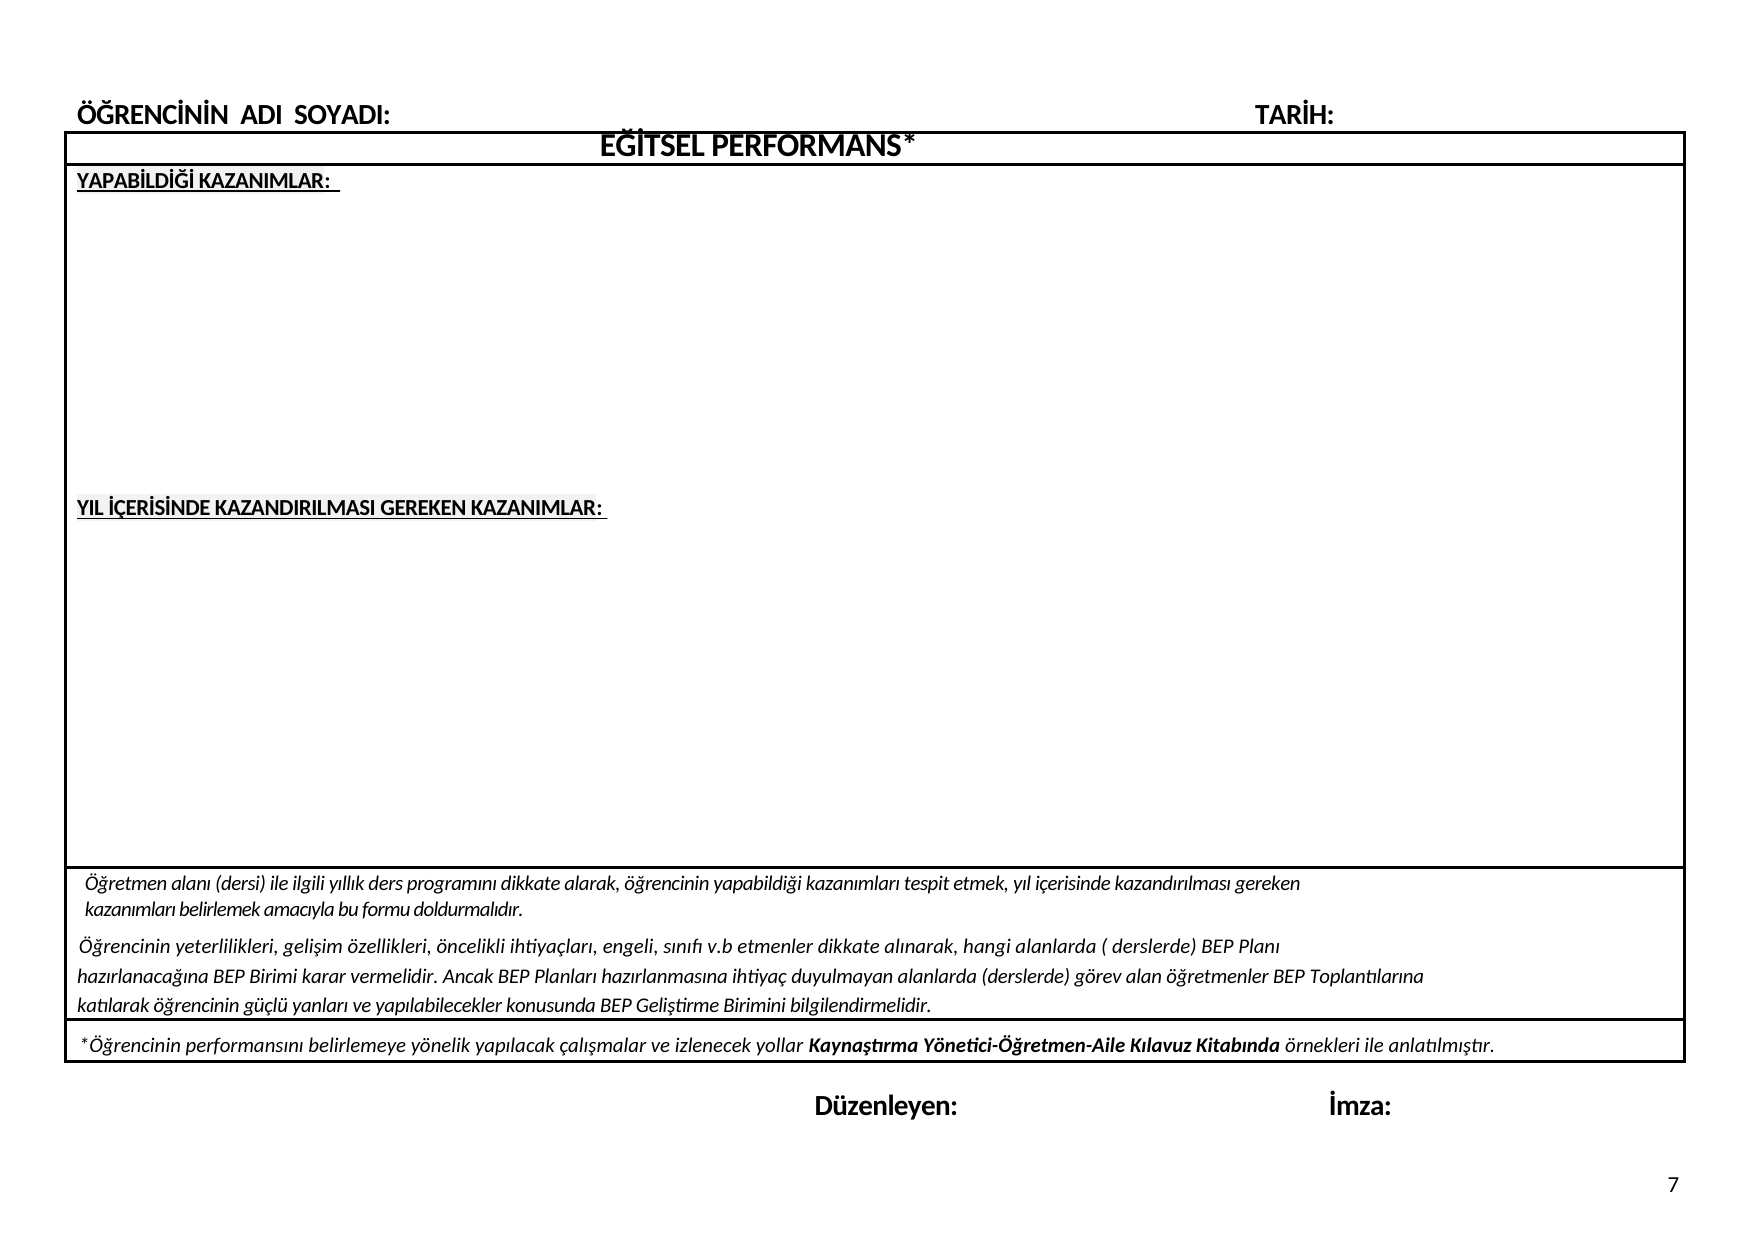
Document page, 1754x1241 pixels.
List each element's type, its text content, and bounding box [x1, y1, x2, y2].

table_cell Öğretmen alanı (dersi) ile ilgili yıllık ders programını dikkate alarak, öğrencinin yapabildiği kazanımları tespit etmek, yıl içerisinde kazandırılması gereken kazanımları belirlemek amacıyla bu formu doldurmalıdır. Öğrencinin yeterlilikleri, gelişim özellikleri, öncelikli ihtiyaçları, engeli, sınıfı v.b etmenler dikkate alınarak, hangi alanlarda ( derslerde) BEP Planı hazırlanacağına BEP Birimi karar vermelidir. Ancak BEP Planları hazırlanmasına ihtiyaç duyulmayan alanlarda (derslerde) görev alan öğretmenler BEP Toplantılarına katılarak öğrencinin güçlü yanları ve yapılabilecekler konusunda BEP Geliştirme Birimini bilgilendirmelidir. [67, 869, 1683, 1018]
table_header EĞİTSEL PERFORMANS* [67, 134, 1683, 162]
table_cell YAPABİLDİĞİ KAZANIMLAR: YIL İÇERİSİNDE KAZANDIRILMASI GEREKEN KAZANIMLAR: [67, 166, 1683, 866]
table_cell *Öğrencinin performansını belirlemeye yönelik yapılacak çalışmalar ve izlenecek yollar Kaynaştırma Yönetici-Öğretmen-Aile Kılavuz Kitabında örnekleri ile anlatılmıştır. [67, 1021, 1683, 1060]
text Düzenleyen: İmza: [814, 1092, 1670, 1121]
text ÖĞRENCİNİN ADI SOYADI: TARİH: [77, 102, 1447, 131]
